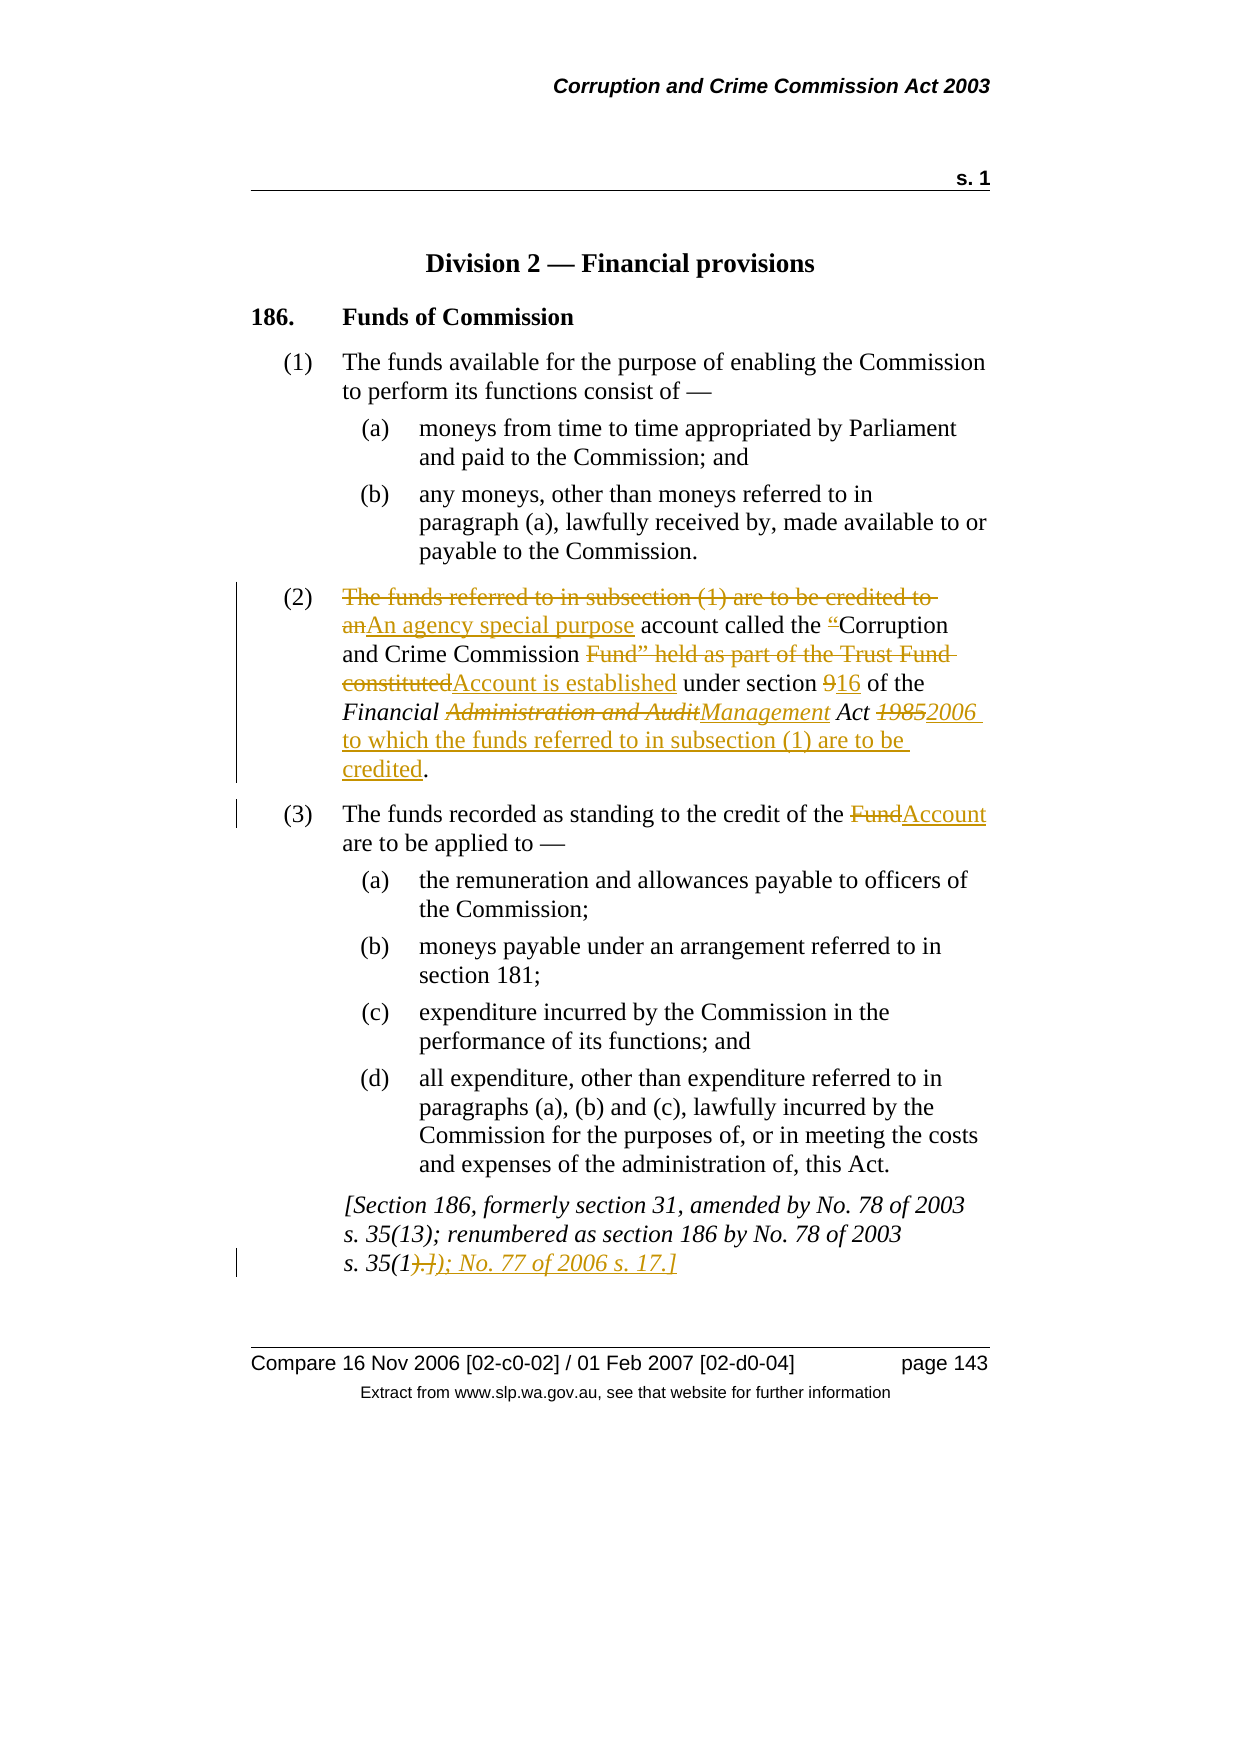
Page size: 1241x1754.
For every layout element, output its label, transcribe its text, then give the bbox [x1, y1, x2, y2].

text [Section 186, formerly section 31, amended by No. 78 of 2003 s. 35(13); renumbered as section 186 by No. 78 of 2003 s. 35(1 [251, 1190, 990, 1277]
text (2) account called the Corruption and Crime Commission under section of the Financial Act . [251, 582, 990, 783]
text (1) The funds available for the purpose of enabling the Commission to perform its functions consist of — [251, 347, 990, 404]
text (c) expenditure incurred by the Commission in the performance of its functions; and [251, 997, 990, 1054]
subtitle 186. Funds of Commission [251, 302, 990, 330]
text (a) the remuneration and allowances payable to officers of the Commission; [251, 865, 990, 923]
text (d) all expenditure, other than expenditure referred to in paragraphs (a), (b) and (c), lawfully incurred by the Commission for the purposes of, or in meeting the costs and expenses of the administration of, this Act. [251, 1063, 990, 1178]
text (3) The funds recorded as standing to the credit of the are to be applied to — [251, 799, 990, 857]
text (b) moneys payable under an arrangement referred to in section 181; [251, 931, 990, 989]
subtitle Division 2 — Financial provisions [251, 247, 990, 279]
text (a) moneys from time to time appropriated by Parliament and paid to the Commission; and [251, 413, 990, 470]
text (b) any moneys, other than moneys referred to in paragraph (a), lawfully received by, made available to or payable to the Commission. [251, 479, 990, 565]
